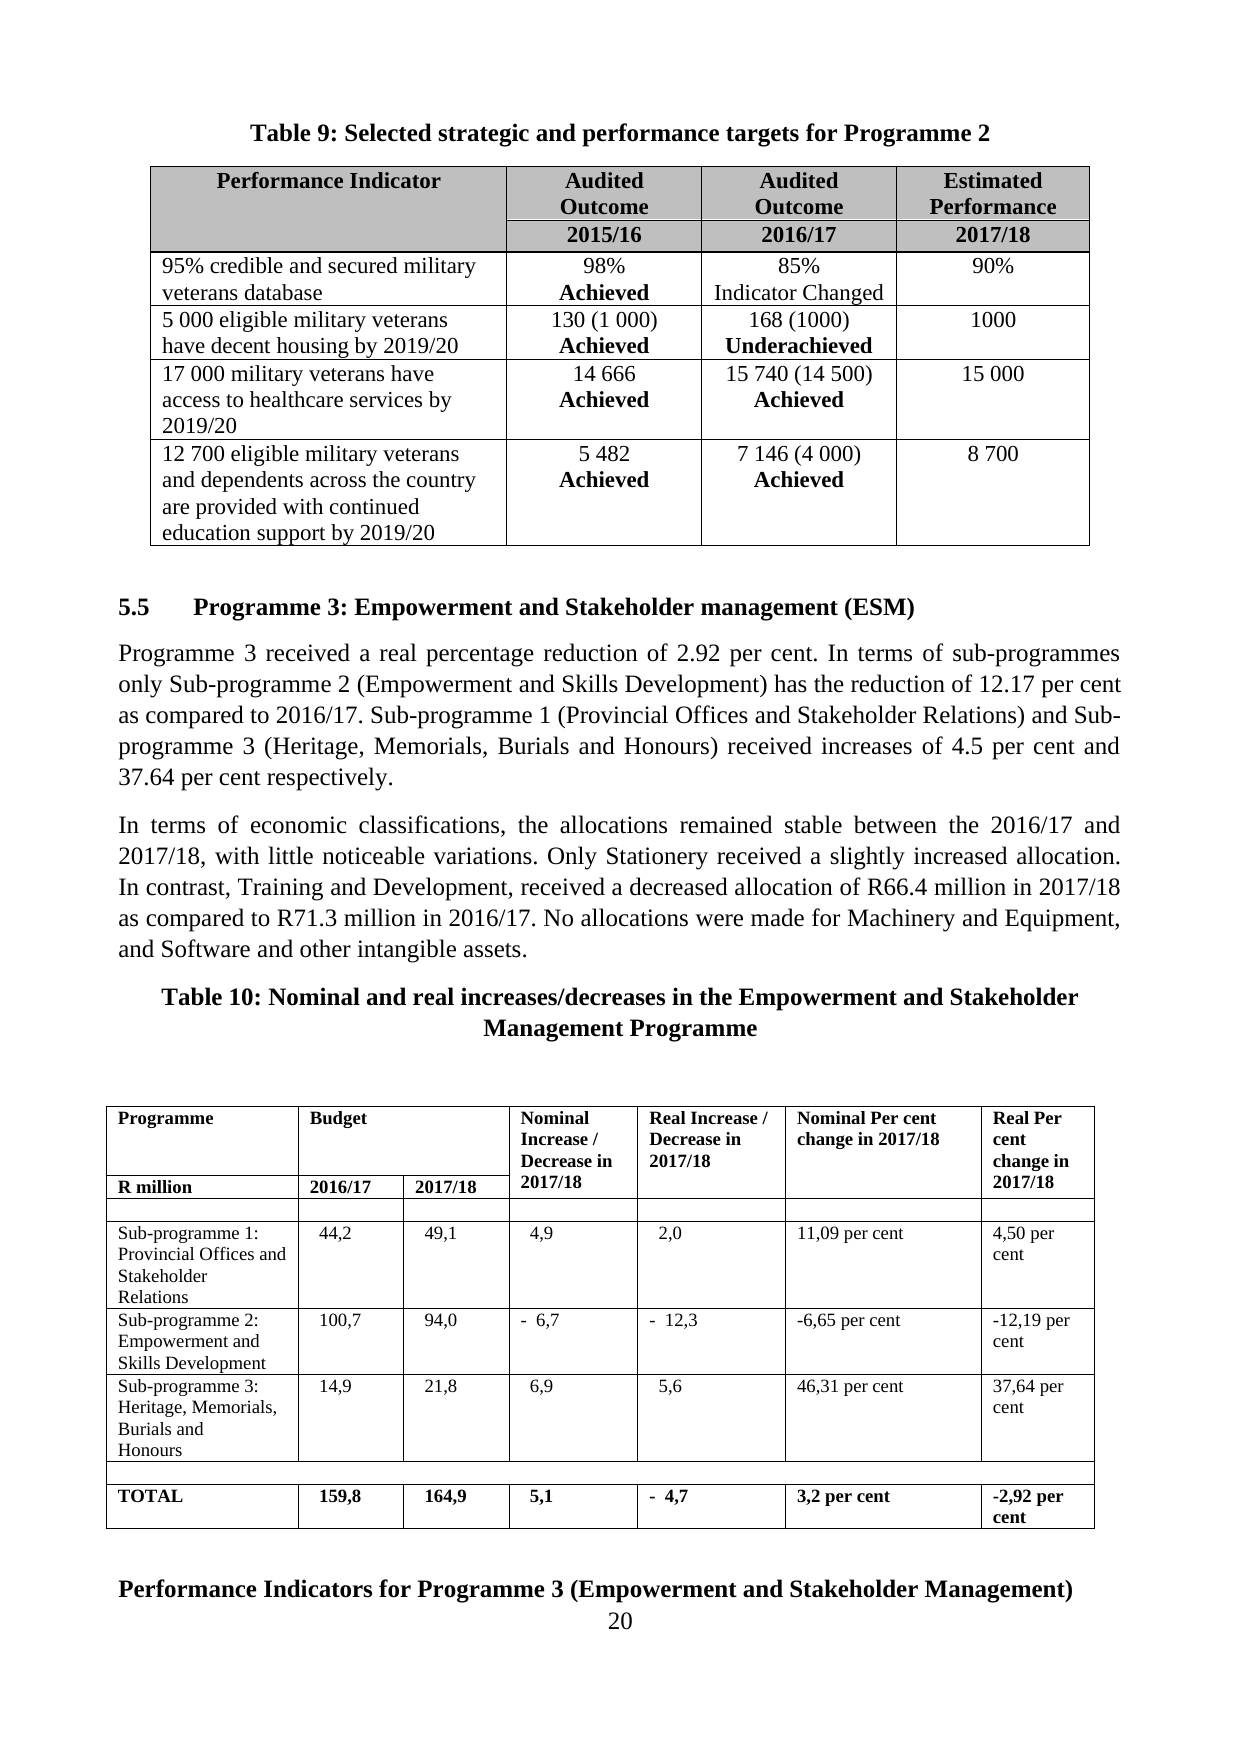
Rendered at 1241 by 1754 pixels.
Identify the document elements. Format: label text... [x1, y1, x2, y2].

text Performance Indicators for Programme 3 (Empowerment and Stakeholder Management) [118, 1574, 1122, 1603]
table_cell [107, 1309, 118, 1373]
table_cell 5 000 eligible military veterans have decent housing by 2019/20 [151, 306, 506, 359]
text Table 10: Nominal and real increases/decreases in the Empowerment and Stakeholder Management Programme [118, 982, 1122, 1042]
table_cell 100,7 [299, 1309, 403, 1373]
table_cell 2017/18 [404, 1176, 509, 1198]
table_cell 90% [897, 253, 1089, 305]
table_cell R million [107, 1176, 298, 1198]
table_cell -12,19 per cent [982, 1309, 1094, 1373]
table_cell 14 666 Achieved [507, 360, 701, 439]
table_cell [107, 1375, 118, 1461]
table_cell 2015/16 [507, 221, 701, 251]
table_header Real Per cent change in 2017/18 [982, 1107, 1094, 1198]
table_cell 2016/17 [702, 221, 896, 251]
table_cell 94,0 [404, 1309, 509, 1373]
table_cell 12 700 eligible military veterans and dependents across the country are provided with continued education support by 2019/20 [151, 440, 506, 545]
table_cell 4,9 [510, 1222, 637, 1308]
table_cell - 4,7 [638, 1485, 785, 1528]
table_cell 8 700 [897, 440, 1089, 545]
table_cell 2016/17 [299, 1176, 403, 1198]
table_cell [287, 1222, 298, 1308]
table_cell 21,8 [404, 1375, 509, 1461]
table_cell 17 000 military veterans have access to healthcare services by 2019/20 [151, 360, 506, 439]
table_cell 5 482 Achieved [507, 440, 701, 545]
table_cell [299, 1199, 403, 1221]
table_cell 11,09 per cent [786, 1222, 981, 1308]
table_cell 130 (1 000) Achieved [507, 306, 701, 359]
table_cell - 6,7 [510, 1309, 637, 1373]
table_cell 164,9 [404, 1485, 509, 1528]
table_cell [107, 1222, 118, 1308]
text 5.5 Programme 3: Empowerment and Stakeholder management (ESM) [118, 592, 1122, 621]
table_cell [982, 1462, 1094, 1484]
text In terms of economic classifications, the allocations remained stable between the 2016/17 and 2017/18, with little noticeable variations. Only Stationery received a slightly increased allocation. In contrast, Training and Development, received a decreased allocation of R66.4 million in 2017/18 as compared to R71.3 million in 2016/17. No allocations were made for Machinery and Equipment, and Software and other intangible assets. [118, 810, 1122, 963]
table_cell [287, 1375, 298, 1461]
table_cell [404, 1199, 509, 1221]
table_cell [638, 1199, 785, 1221]
table_cell 95% credible and secured military veterans database [151, 253, 506, 305]
text Table 9: Selected strategic and performance targets for Programme 2 [118, 118, 1122, 147]
table_cell 49,1 [404, 1222, 509, 1308]
table_cell [107, 1462, 298, 1484]
table_header Estimated Performance [897, 167, 1089, 219]
table_cell [786, 1199, 981, 1221]
table_cell 37,64 per cent [982, 1375, 1094, 1461]
table_cell 3,2 per cent [786, 1485, 981, 1528]
table_cell 159,8 [299, 1485, 403, 1528]
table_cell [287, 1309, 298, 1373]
table_cell - 12,3 [638, 1309, 785, 1373]
table_header Real Increase / Decrease in 2017/18 [638, 1107, 785, 1198]
table_cell 98% Achieved [507, 253, 701, 305]
table_cell 7 146 (4 000) Achieved [702, 440, 896, 545]
table_cell 5,1 [510, 1485, 637, 1528]
table_header Programme [107, 1107, 298, 1175]
table_header Performance Indicator [151, 167, 506, 251]
table_cell TOTAL [107, 1485, 298, 1528]
text Programme 3 received a real percentage reduction of 2.92 per cent. In terms of sub-programmes only Sub-programme 2 (Empowerment and Skills Development) has the reduction of 12.17 per cent as compared to 2016/17. Sub-programme 1 (Provincial Offices and Stakeholder Relations) and Sub-programme 3 (Heritage, Memorials, Burials and Honours) received increases of 4.5 per cent and 37.64 per cent respectively. [118, 638, 1122, 791]
table_cell 6,9 [510, 1375, 637, 1461]
table_cell [982, 1199, 1094, 1221]
table_cell [510, 1199, 637, 1221]
table_cell 2,0 [638, 1222, 785, 1308]
table_cell 44,2 [299, 1222, 403, 1308]
table_header Nominal Per cent change in 2017/18 [786, 1107, 981, 1198]
table_cell 46,31 per cent [786, 1375, 981, 1461]
table_cell 15 740 (14 500) Achieved [702, 360, 896, 439]
table_cell 15 000 [897, 360, 1089, 439]
table_cell 5,6 [638, 1375, 785, 1461]
table_cell 85% Indicator Changed [702, 253, 896, 305]
table_header Nominal Increase / Decrease in 2017/18 [510, 1107, 637, 1198]
table_cell 2017/18 [897, 221, 1089, 251]
table_cell 4,50 per cent [982, 1222, 1094, 1308]
table_cell 14,9 [299, 1375, 403, 1461]
table_cell [107, 1199, 298, 1221]
table_header Audited Outcome [702, 167, 896, 219]
table_cell 1000 [897, 306, 1089, 359]
table_cell -6,65 per cent [786, 1309, 981, 1373]
table_cell 168 (1000) Underachieved [702, 306, 896, 359]
table_header Audited Outcome [507, 167, 701, 219]
table_header Budget [299, 1107, 509, 1175]
